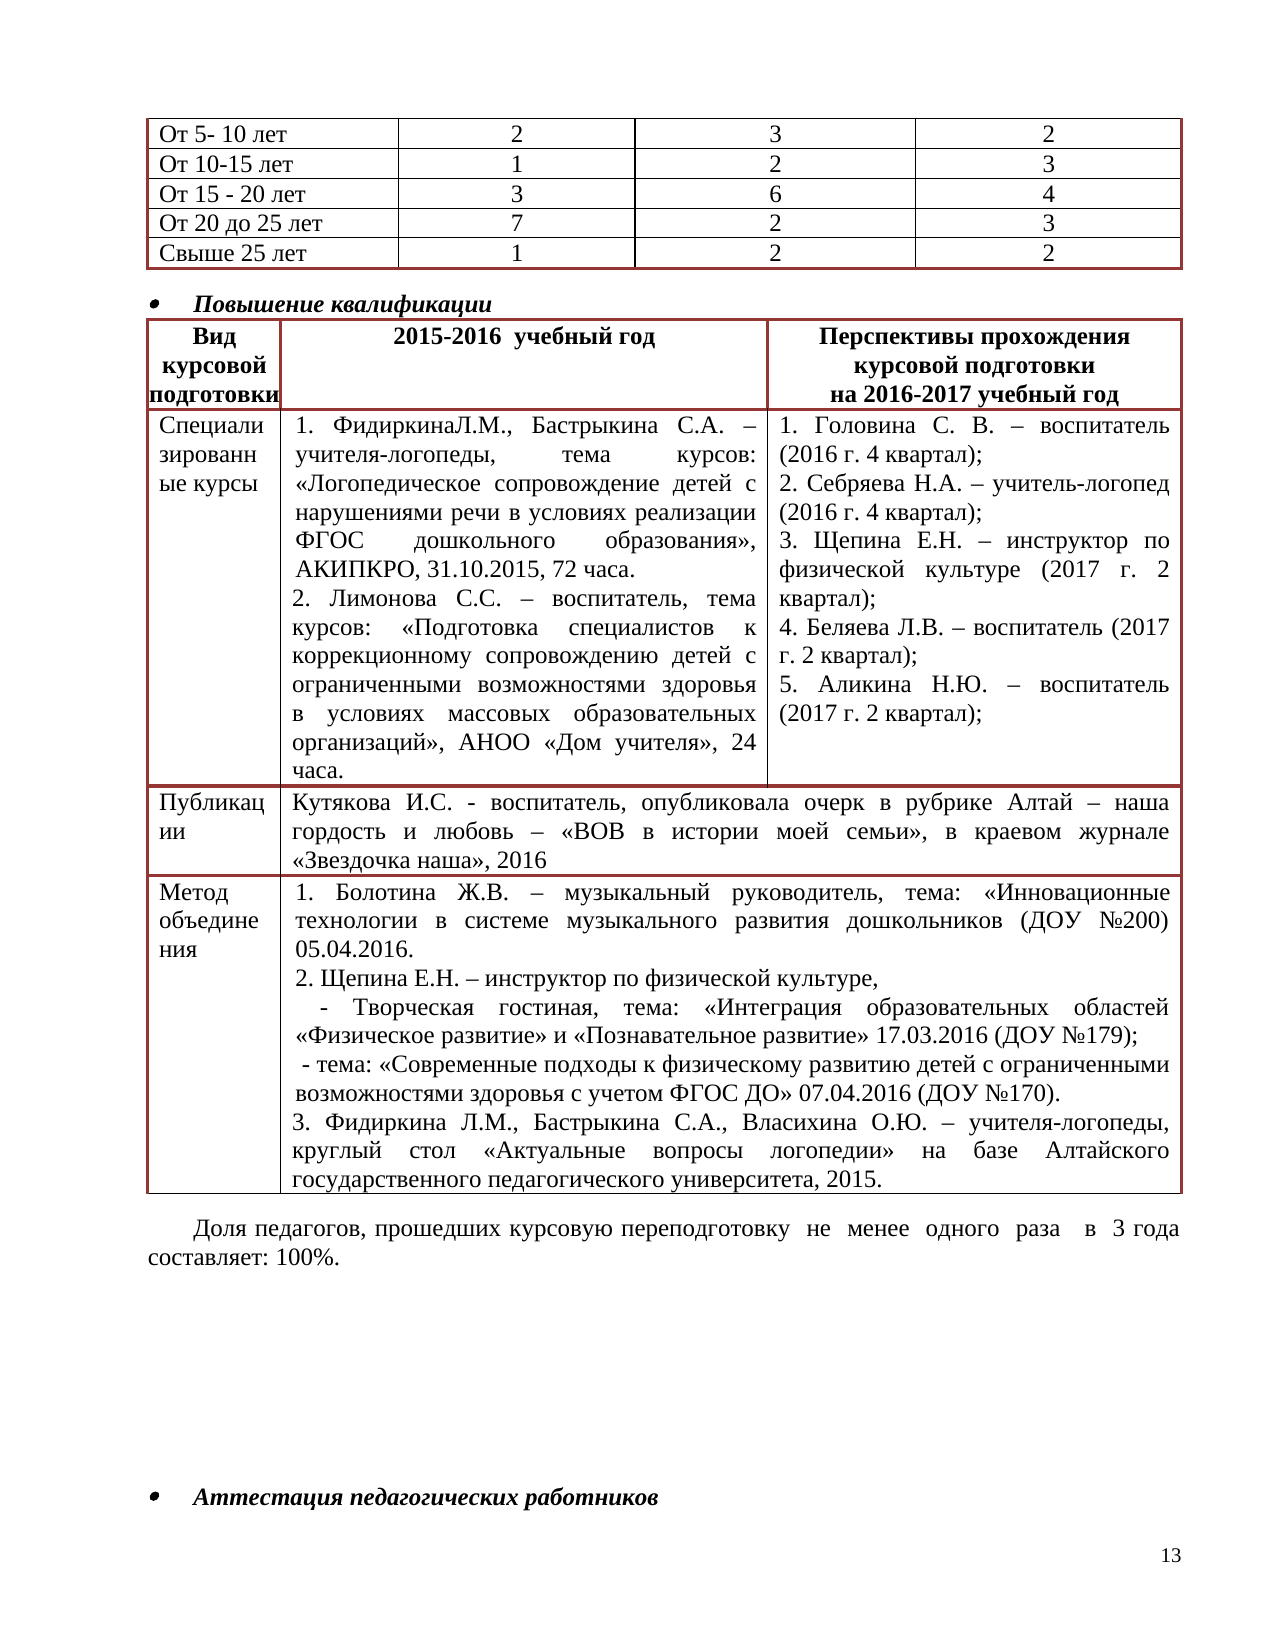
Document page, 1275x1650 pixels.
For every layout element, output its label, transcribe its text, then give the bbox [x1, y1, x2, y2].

table_cell 6 [636, 179, 915, 207]
table_cell 7 [399, 209, 634, 237]
table_cell 1. Болотина Ж.В. – музыкальный руководитель, тема: «Инновационные технологии в системе музыкального развития дошкольников (ДОУ №200) 05.04.2016. 2. Щепина Е.Н. – инструктор по физической культуре, - Творческая гостиная, тема: «Интеграция образовательных областей «Физическое развитие» и «Познавательное развитие» 17.03.2016 (ДОУ №179); - тема: «Современные подходы к физическому развитию детей с ограниченными возможностями здоровья с учетом ФГОС ДО» 07.04.2016 (ДОУ №170). 3. Фидиркина Л.М., Бастрыкина С.А., Власихина О.Ю. – учителя-логопеды, круглый стол «Актуальные вопросы логопедии» на базе Алтайского государственного педагогического университета, 2015. [281, 877, 1180, 1193]
table_cell От 20 до 25 лет [149, 209, 398, 237]
table_cell 2 [636, 149, 915, 178]
table_cell От 10-15 лет [149, 149, 398, 178]
table_cell 3 [916, 209, 1180, 237]
table_cell 3 [399, 179, 634, 207]
table_cell Специализированные курсы [149, 411, 280, 784]
list Аттестация педагогических работников [148, 1482, 1181, 1510]
table_cell 2 [916, 119, 1180, 148]
table_cell Метод объединения [149, 877, 280, 1193]
list Повышение квалификации [148, 289, 1181, 318]
table_cell От 5- 10 лет [149, 119, 398, 148]
table_header 2015-2016 учебный год [282, 321, 766, 407]
table_cell 3 [916, 149, 1180, 178]
table_cell 2 [636, 209, 915, 237]
table_cell 1. Головина С. В. – воспитатель (2016 г. 4 квартал); 2. Себряева Н.А. – учитель-логопед (2016 г. 4 квартал); 3. Щепина Е.Н. – инструктор по физической культуре (2017 г. 2 квартал); 4. Беляева Л.В. – воспитатель (2017 г. 2 квартал); 5. Аликина Н.Ю. – воспитатель (2017 г. 2 квартал); [768, 411, 1180, 784]
table_cell Публикации [149, 788, 280, 874]
table_cell 2 [916, 238, 1180, 267]
table_cell 2 [636, 238, 915, 267]
table_cell 1 [399, 149, 634, 178]
table_header Перспективы прохождения курсовой подготовки на 2016-2017 учебный год [769, 321, 1180, 407]
table_cell 1 [399, 238, 634, 267]
list Доля педагогов, прошедших курсовую переподготовку не менее одного раза в 3 года составляет: 100%. [148, 1213, 1181, 1271]
table_header Вид курсовой подготовки [149, 321, 279, 407]
table_cell 3 [636, 119, 915, 148]
table_cell 4 [916, 179, 1180, 207]
table_cell Кутякова И.С. - воспитатель, опубликовала очерк в рубрике Алтай – наша гордость и любовь – «ВОВ в истории моей семьи», в краевом журнале «Звездочка наша», 2016 [281, 788, 1180, 874]
table_cell 1. ФидиркинаЛ.М., Бастрыкина С.А. – учителя-логопеды, тема курсов: «Логопедическое сопровождение детей с нарушениями речи в условиях реализации ФГОС дошкольного образования», АКИПКРО, 31.10.2015, 72 часа. 2. Лимонова С.С. – воспитатель, тема курсов: «Подготовка специалистов к коррекционному сопровождению детей с ограниченными возможностями здоровья в условиях массовых образовательных организаций», АНОО «Дом учителя», 24 часа. [281, 411, 767, 784]
table_cell 2 [399, 119, 634, 148]
table_cell От 15 - 20 лет [149, 179, 398, 207]
table_cell Свыше 25 лет [149, 238, 398, 267]
